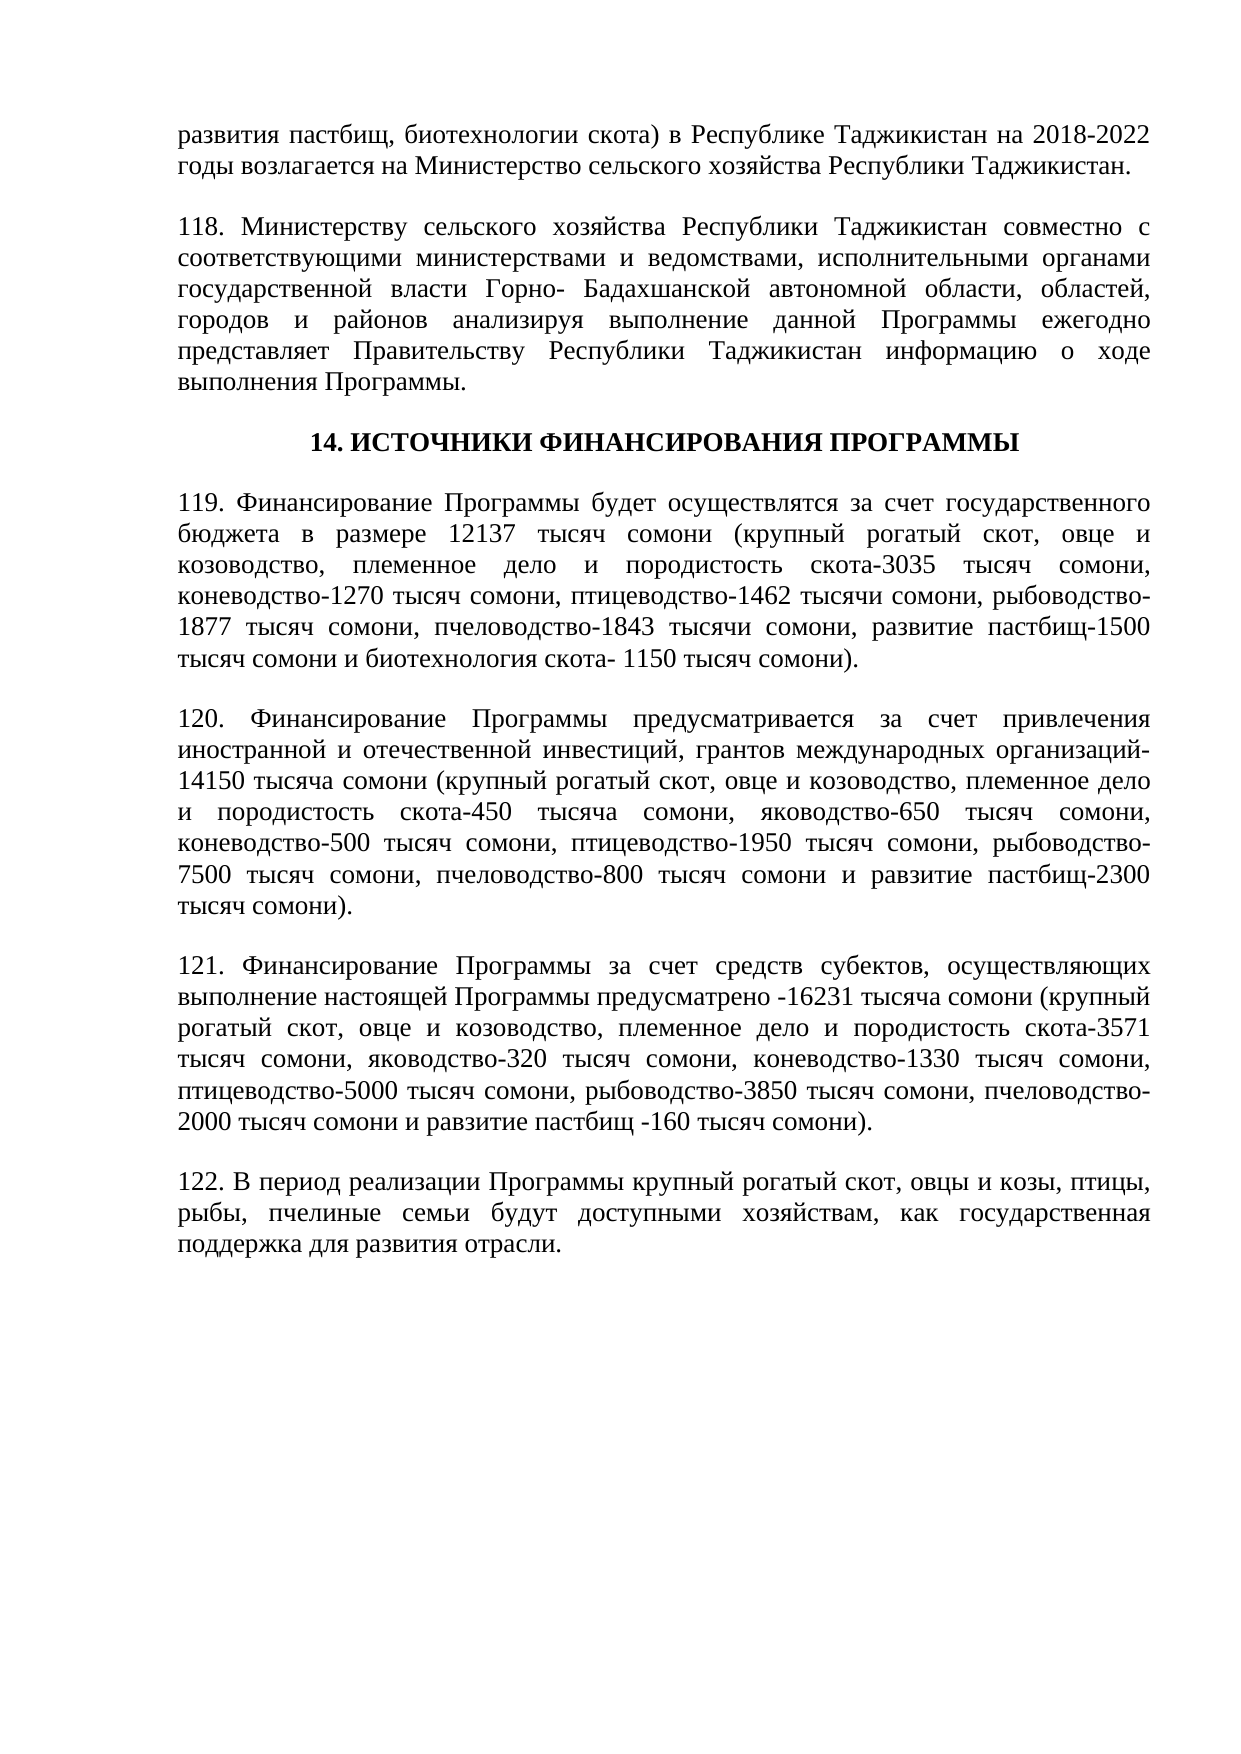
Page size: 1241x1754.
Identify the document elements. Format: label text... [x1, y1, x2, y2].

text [177, 118, 1152, 180]
text 119. Финансирование Программы будет осуществлятся за счет государственного бюджета в размере 12137 тысяч сомони (крупный рогатый скот, овце и козоводство, племенное дело и породистость скота-3035 тысяч сомони, коневодство-1270 тысяч сомони, птицеводство-1462 тысячи сомони, рыбоводство-1877 тысяч сомони, пчеловодство-1843 тысячи сомони, развитие пастбищ-1500 тысяч сомони и биотехнология скота- 1150 тысяч сомони). [177, 486, 1152, 673]
text 118. Министерству сельского хозяйства Республики Таджикистан совместно с соответствующими министерствами и ведомствами, исполнительными органами государственной власти Горно- Бадахшанской автономной области, областей, городов и районов анализируя выполнение данной Программы ежегодно представляет Правительству Республики Таджикистан информацию о ходе выполнения Программы. [177, 209, 1152, 396]
text 121. Финансирование Программы за счет средств субектов, осуществляющих выполнение настоящей Программы предусматрено -16231 тысяча сомони (крупный рогатый скот, овце и козоводство, племенное дело и породистость скота-3571 тысяч сомони, яководство-320 тысяч сомони, коневодство-1330 тысяч сомони, птицеводство-5000 тысяч сомони, рыбоводство-3850 тысяч сомони, пчеловодство-2000 тысяч сомони и равзитие пастбищ -160 тысяч сомони). [177, 949, 1152, 1136]
text 14. ИСТОЧНИКИ ФИНАНСИРОВАНИЯ ПРОГРАММЫ [177, 426, 1152, 457]
text 120. Финансирование Программы предусматривается за счет привлечения иностранной и отечественной инвестиций, грантов международных организаций-14150 тысяча сомони (крупный рогатый скот, овце и козоводство, племенное дело и породистость скота-450 тысяча сомони, яководство-650 тысяч сомони, коневодство-500 тысяч сомони, птицеводство-1950 тысяч сомони, рыбоводство-7500 тысяч сомони, пчеловодство-800 тысяч сомони и равзитие пастбищ-2300 тысяч сомони). [177, 702, 1152, 920]
text 122. В период реализации Программы крупный рогатый скот, овцы и козы, птицы, рыбы, пчелиные семьи будут доступными хозяйствам, как государственная поддержка для развития отрасли. [177, 1165, 1152, 1259]
